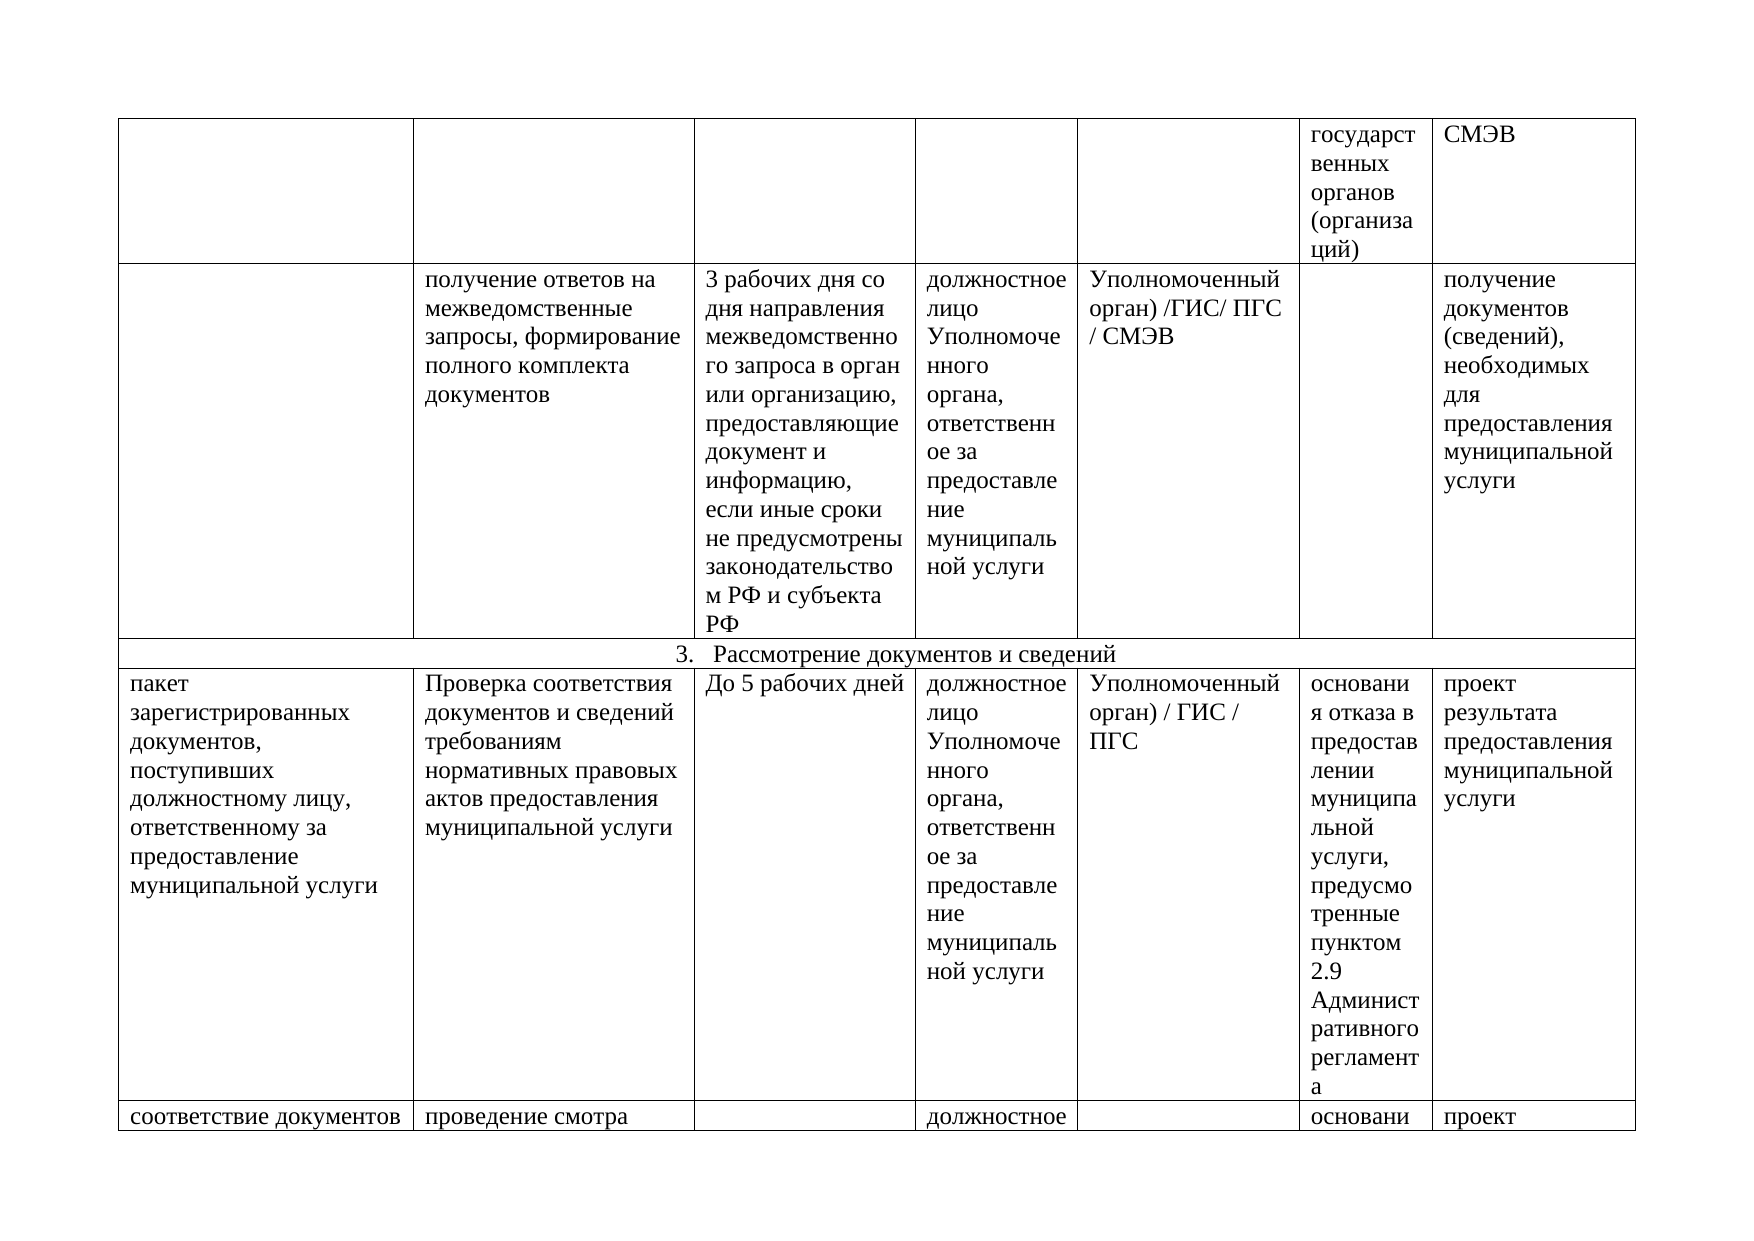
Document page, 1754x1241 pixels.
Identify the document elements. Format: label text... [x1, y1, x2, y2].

table_cell получение ответов на межведомственные запросы, формирование полного комплекта документов [414, 264, 694, 638]
table_cell [1078, 1101, 1299, 1129]
table_cell проект результата предоставления муниципальной услуги [1433, 669, 1635, 1100]
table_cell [1433, 1101, 1635, 1129]
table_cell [1300, 1101, 1432, 1129]
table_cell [1433, 119, 1635, 263]
table_cell Проверка соответствия документов и сведений требованиям нормативных правовых актов предоставления муниципальной услуги [414, 669, 694, 1100]
table_cell должностное лицо Уполномоченного органа, ответственное за предоставление муниципальной услуги [916, 264, 1077, 638]
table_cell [695, 119, 915, 263]
table_cell получение документов (сведений), необходимых для предоставления муниципальной услуги [1433, 264, 1635, 638]
table_cell основания отказа в предоставлении муниципальной услуги, предусмотренные пунктом 2.9 Административного регламента [1300, 669, 1432, 1100]
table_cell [414, 119, 694, 263]
table_cell должностное лицо Уполномоченного органа, ответственное за предоставление муниципальной услуги [916, 669, 1077, 1100]
table_cell пакет зарегистрированных документов, поступивших должностному лицу, ответственному за предоставление муниципальной услуги [119, 669, 413, 1100]
table_cell [695, 1101, 915, 1129]
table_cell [414, 1101, 694, 1129]
table_cell До 5 рабочих дней [695, 669, 915, 1100]
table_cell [1300, 119, 1432, 263]
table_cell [119, 119, 413, 263]
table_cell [1078, 119, 1299, 263]
table_cell [1300, 264, 1432, 638]
table_cell Рассмотрение документов и сведений [119, 639, 1635, 667]
table_cell Уполномоченный орган) / ГИС / ПГС [1078, 669, 1299, 1100]
table_cell 3 рабочих дня со дня направления межведомственного запроса в орган или организацию, предоставляющие документ и информацию, если иные сроки не предусмотрены законодательством РФ и субъекта РФ [695, 264, 915, 638]
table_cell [916, 119, 1077, 263]
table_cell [916, 1101, 1077, 1129]
table_cell [119, 264, 413, 638]
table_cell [119, 1101, 413, 1129]
table_cell Уполномоченный орган) /ГИС/ ПГС / СМЭВ [1078, 264, 1299, 638]
